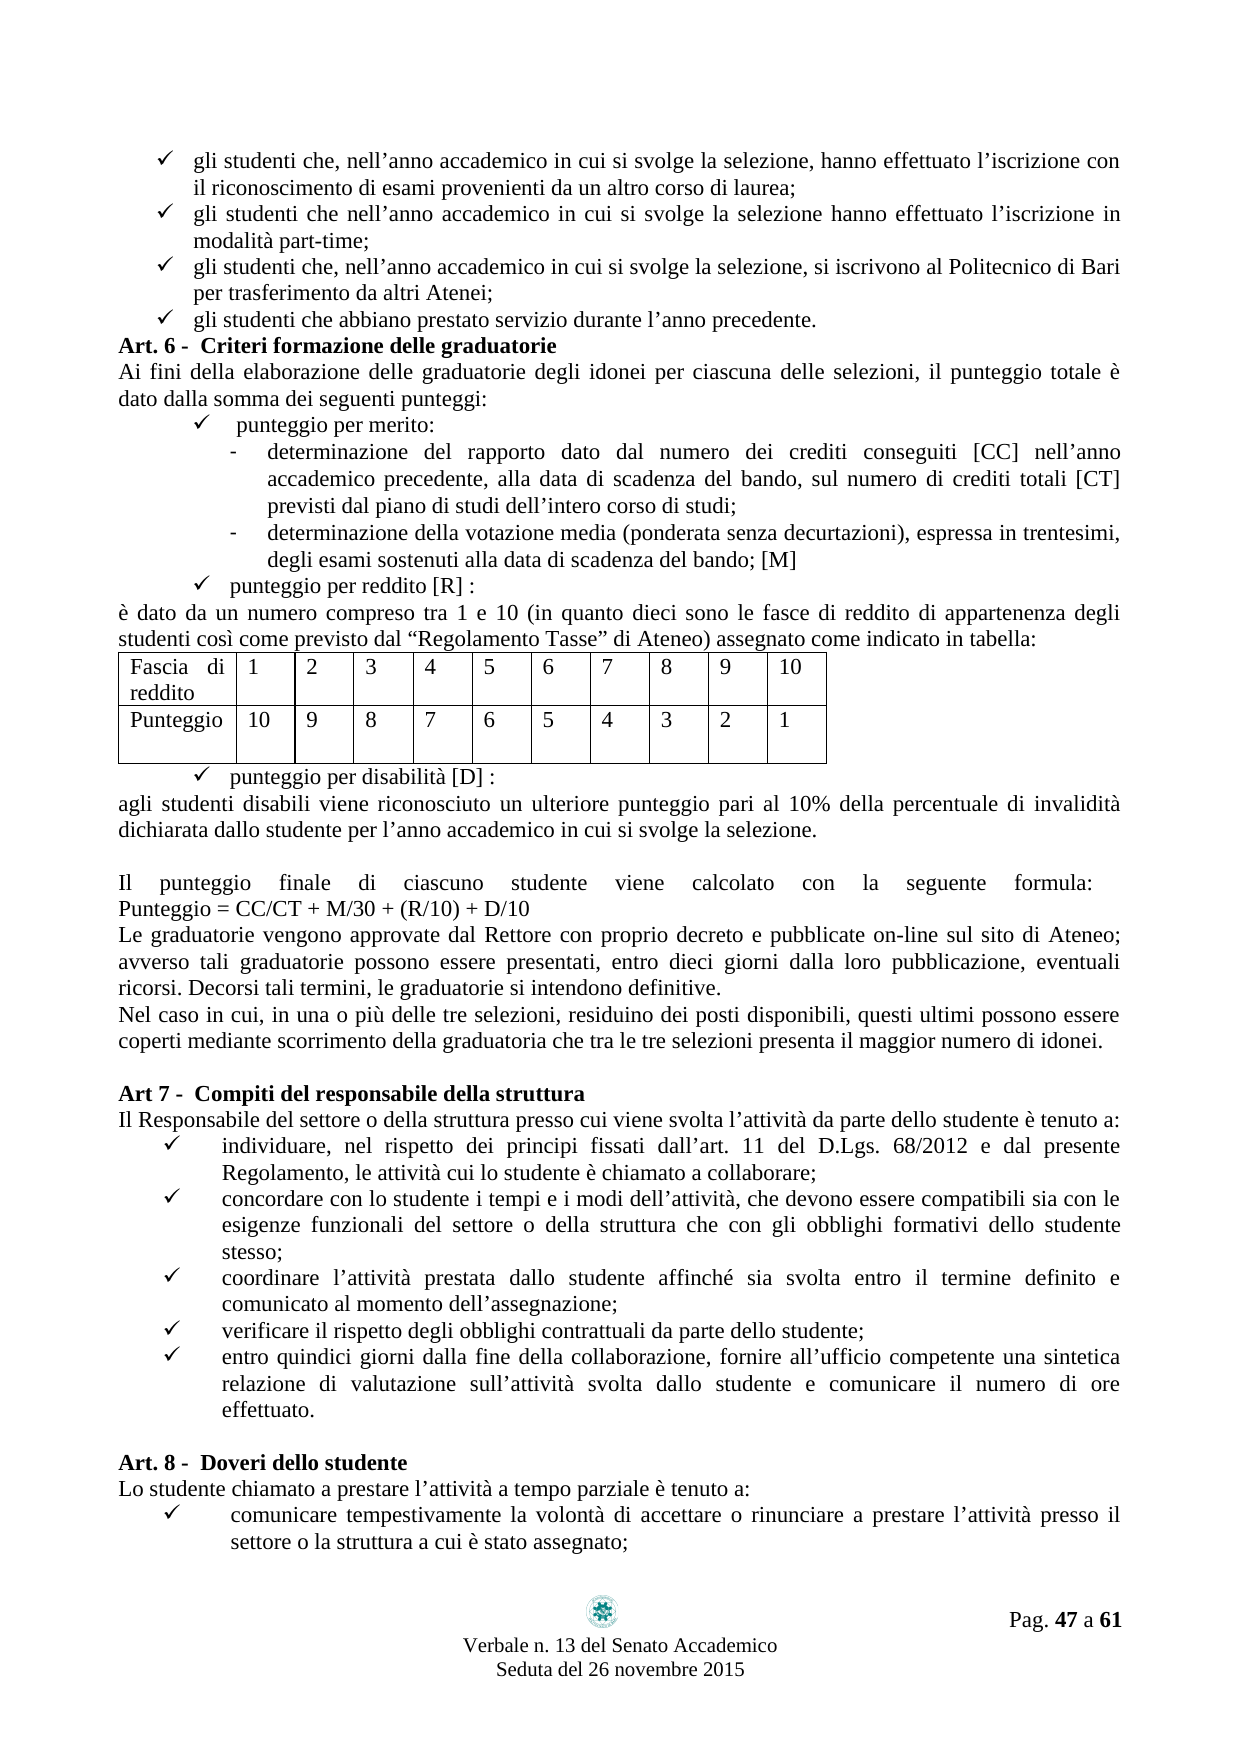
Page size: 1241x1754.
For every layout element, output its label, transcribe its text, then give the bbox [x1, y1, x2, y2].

text è dato da un numero compreso tra 1 e 10 (in quanto dieci sono le fasce di reddito di appartenenza degli studenti così come previsto dal “Regolamento Tasse” di Ateneo) assegnato come indicato in tabella: [118, 599, 1122, 652]
table_header Fascia di reddito [119, 653, 236, 705]
table_cell 1 [768, 706, 826, 762]
list gli studenti che abbiano prestato servizio durante l’anno precedente. [156, 306, 1122, 332]
text Ai fini della elaborazione delle graduatorie degli idonei per ciascuna delle selezioni, il punteggio totale è dato dalla somma dei seguenti punteggi: [118, 358, 1122, 411]
table_cell 5 [532, 706, 590, 762]
table_header 5 [473, 653, 531, 705]
list comunicare tempestivamente la volontà di accettare o rinunciare a prestare l’attività presso il settore o la struttura a cui è stato assegnato; [162, 1501, 1122, 1554]
table_cell 10 [237, 706, 294, 762]
table_header 1 [237, 653, 294, 705]
table_header 2 [296, 653, 353, 705]
table_cell 6 [473, 706, 531, 762]
text agli studenti disabili viene riconosciuto un ulteriore punteggio pari al 10% della percentuale di invalidità dichiarata dallo studente per l’anno accademico in cui si svolge la selezione. [118, 790, 1122, 842]
table_header 7 [591, 653, 649, 705]
table_cell 3 [650, 706, 708, 762]
list verificare il rispetto degli obblighi contrattuali da parte dello studente; [162, 1317, 1122, 1343]
text Art. 6 - Criteri formazione delle graduatorie [118, 332, 1122, 358]
table_cell 9 [296, 706, 353, 762]
text Lo studente chiamato a prestare l’attività a tempo parziale è tenuto a: [118, 1475, 1122, 1501]
list punteggio per disabilità [D] : [192, 763, 1122, 790]
list coordinare l’attività prestata dallo studente affinché sia svolta entro il termine definito e comunicato al momento dell’assegnazione; [162, 1264, 1122, 1317]
table_cell 7 [414, 706, 472, 762]
text Nel caso in cui, in una o più delle tre selezioni, residuino dei posti disponibili, questi ultimi possono essere coperti mediante scorrimento della graduatoria che tra le tre selezioni presenta il maggior numero di idonei. [118, 1001, 1122, 1053]
text Il punteggio finale di ciascuno studente viene calcolato con la seguente formula: Punteggio = CC/CT + M/30 + (R/10) + D/10 [118, 869, 1122, 922]
table_header 3 [354, 653, 413, 705]
list gli studenti che, nell’anno accademico in cui si svolge la selezione, hanno effettuato l’iscrizione con il riconoscimento di esami provenienti da un altro corso di laurea; [156, 148, 1122, 200]
list concordare con lo studente i tempi e i modi dell’attività, che devono essere compatibili sia con le esigenze funzionali del settore o della struttura che con gli obblighi formativi dello studente stesso; [162, 1185, 1122, 1264]
text Art 7 - Compiti del responsabile della struttura [118, 1080, 1122, 1106]
list punteggio per merito: [192, 411, 1122, 437]
text Le graduatorie vengono approvate dal Rettore con proprio decreto e pubblicate on-line sul sito di Ateneo; avverso tali graduatorie possono essere presentati, entro dieci giorni dalla loro pubblicazione, eventuali ricorsi. Decorsi tali termini, le graduatorie si intendono definitive. [118, 922, 1122, 1001]
table_header 8 [650, 653, 708, 705]
table_cell Punteggio [119, 706, 236, 762]
table_cell 8 [354, 706, 413, 762]
table_header 6 [532, 653, 590, 705]
picture [586, 1595, 619, 1628]
list punteggio per reddito [R] : [192, 573, 1122, 599]
table_cell 2 [709, 706, 767, 762]
table_header 10 [768, 653, 826, 705]
table_cell 4 [591, 706, 649, 762]
list gli studenti che, nell’anno accademico in cui si svolge la selezione, si iscrivono al Politecnico di Bari per trasferimento da altri Atenei; [156, 253, 1122, 306]
list determinazione del rapporto dato dal numero dei crediti conseguiti [CC] nell’anno accademico precedente, alla data di scadenza del bando, sul numero di crediti totali [CT] previsti dal piano di studi dell’intero corso di studi; [229, 437, 1122, 518]
text Il Responsabile del settore o della struttura presso cui viene svolta l’attività da parte dello studente è tenuto a: [118, 1106, 1122, 1132]
text Art. 8 - Doveri dello studente [118, 1449, 1122, 1475]
list determinazione della votazione media (ponderata senza decurtazioni), espressa in trentesimi, degli esami sostenuti alla data di scadenza del bando; [M] [229, 518, 1122, 573]
list gli studenti che nell’anno accademico in cui si svolge la selezione hanno effettuato l’iscrizione in modalità part-time; [156, 200, 1122, 253]
table_header 9 [709, 653, 767, 705]
list individuare, nel rispetto dei principi fissati dall’art. 11 del D.Lgs. 68/2012 e dal presente Regolamento, le attività cui lo studente è chiamato a collaborare; [162, 1132, 1122, 1185]
table_header 4 [414, 653, 472, 705]
list entro quindici giorni dalla fine della collaborazione, fornire all’ufficio competente una sintetica relazione di valutazione sull’attività svolta dallo studente e comunicare il numero di ore effettuato. [162, 1343, 1122, 1422]
